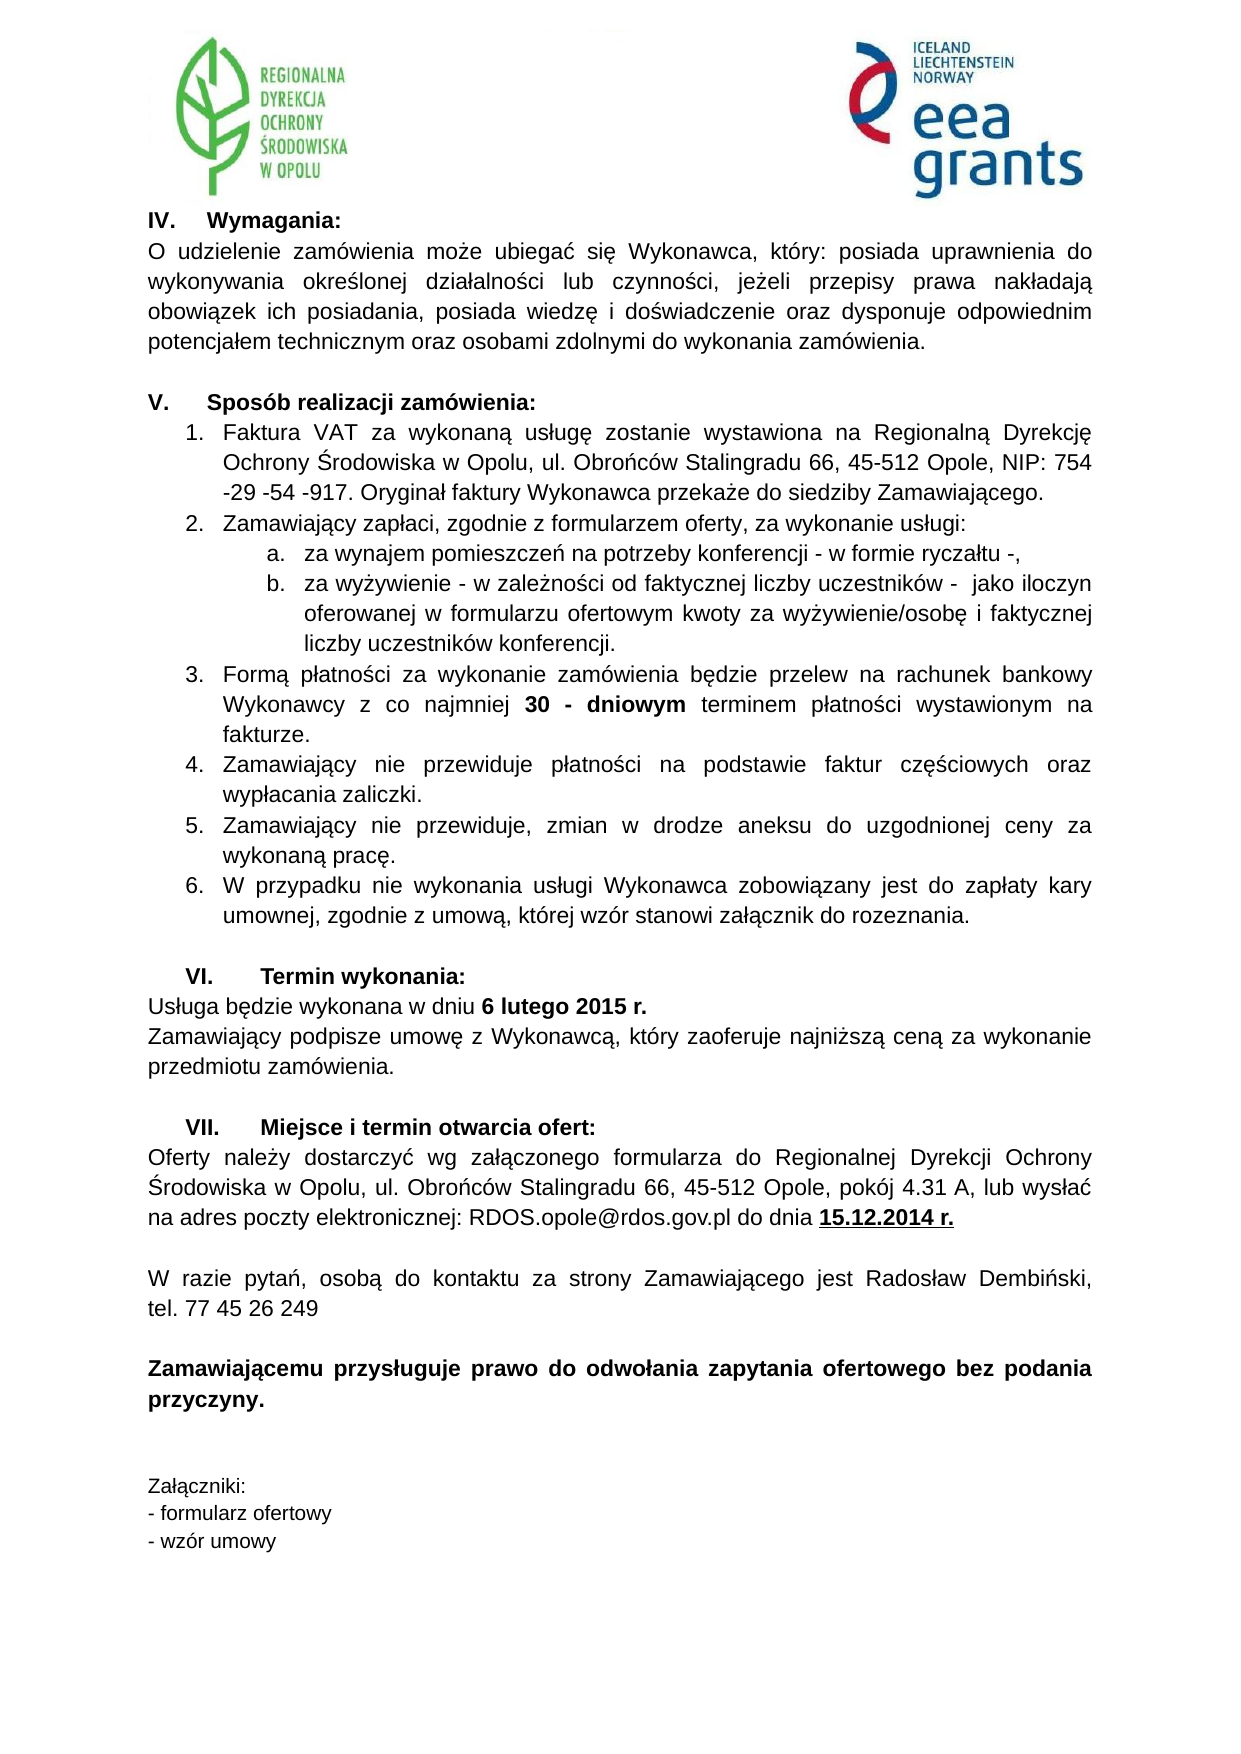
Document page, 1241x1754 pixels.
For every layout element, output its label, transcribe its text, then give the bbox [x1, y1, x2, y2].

list W przypadku nie wykonania usługi Wykonawca zobowiązany jest do zapłaty kary umownej, zgodnie z umową, której wzór stanowi załącznik do rozeznania. [185, 872, 1093, 928]
list Zamawiający zapłaci, zgodnie z formularzem oferty, za wykonanie usługi: [185, 509, 1093, 536]
list za wyżywienie - w zależności od faktycznej liczby uczestników - jako iloczyn oferowanej w formularzu ofertowym kwoty za wyżywienie/osobę i faktycznej liczby uczestników konferencji. [266, 570, 1093, 657]
list Zamawiający nie przewiduje płatności na podstawie faktur częściowych oraz wypłacania zaliczki. [185, 751, 1093, 808]
list Formą płatności za wykonanie zamówienia będzie przelew na rachunek bankowy Wykonawcy z co najmniej 30 - dniowym terminem płatności wystawionym na fakturze. [185, 661, 1093, 747]
list Sposób realizacji zamówienia: [148, 389, 1093, 415]
text - wzór umowy [148, 1528, 1093, 1552]
list Faktura VAT za wykonaną usługę zostanie wystawiona na Regionalną Dyrekcję Ochrony Środowiska w Opolu, ul. Obrońców Stalingradu 66, 45-512 Opole, NIP: 754 -29 -54 -917. Oryginał faktury Wykonawca przekaże do siedziby Zamawiającego. [185, 419, 1093, 506]
list Miejsce i termin otwarcia ofert: [185, 1114, 1093, 1140]
text Zamawiającemu przysługuje prawo do odwołania zapytania ofertowego bez podania przyczyny. [148, 1355, 1093, 1412]
text - formularz ofertowy [148, 1501, 1093, 1525]
list Zamawiający nie przewiduje, zmian w drodze aneksu do uzgodnionej ceny za wykonaną pracę. [185, 812, 1093, 868]
text W razie pytań, osobą do kontaktu za strony Zamawiającego jest Radosław Dembiński, tel. 77 45 26 249 [148, 1265, 1093, 1321]
list Termin wykonania: [185, 963, 1093, 989]
text Zamawiający podpisze umowę z Wykonawcą, który zaoferuje najniższą ceną za wykonanie przedmiotu zamówienia. [148, 1023, 1093, 1079]
text O udzielenie zamówienia może ubiegać się Wykonawca, który: posiada uprawnienia do wykonywania określonej działalności lub czynności, jeżeli przepisy prawa nakładają obowiązek ich posiadania, posiada wiedzę i doświadczenie oraz dysponuje odpowiednim potencjałem technicznym oraz osobami zdolnymi do wykonania zamówienia. [148, 238, 1093, 354]
text Załączniki: [148, 1473, 1093, 1497]
text Oferty należy dostarczyć wg załączonego formularza do Regionalnej Dyrekcji Ochrony Środowiska w Opolu, ul. Obrońców Stalingradu 66, 45-512 Opole, pokój 4.31 A, lub wysłać na adres poczty elektronicznej: RDOS.opole@rdos.gov.pl do dnia 15.12.2014 r. [148, 1144, 1093, 1231]
list Wymagania: [148, 208, 1093, 234]
list za wynajem pomieszczeń na potrzeby konferencji - w formie ryczałtu -, [266, 540, 1093, 566]
picture [147, 29, 1093, 208]
text Usługa będzie wykonana w dniu 6 lutego 2015 r. [148, 993, 1093, 1019]
